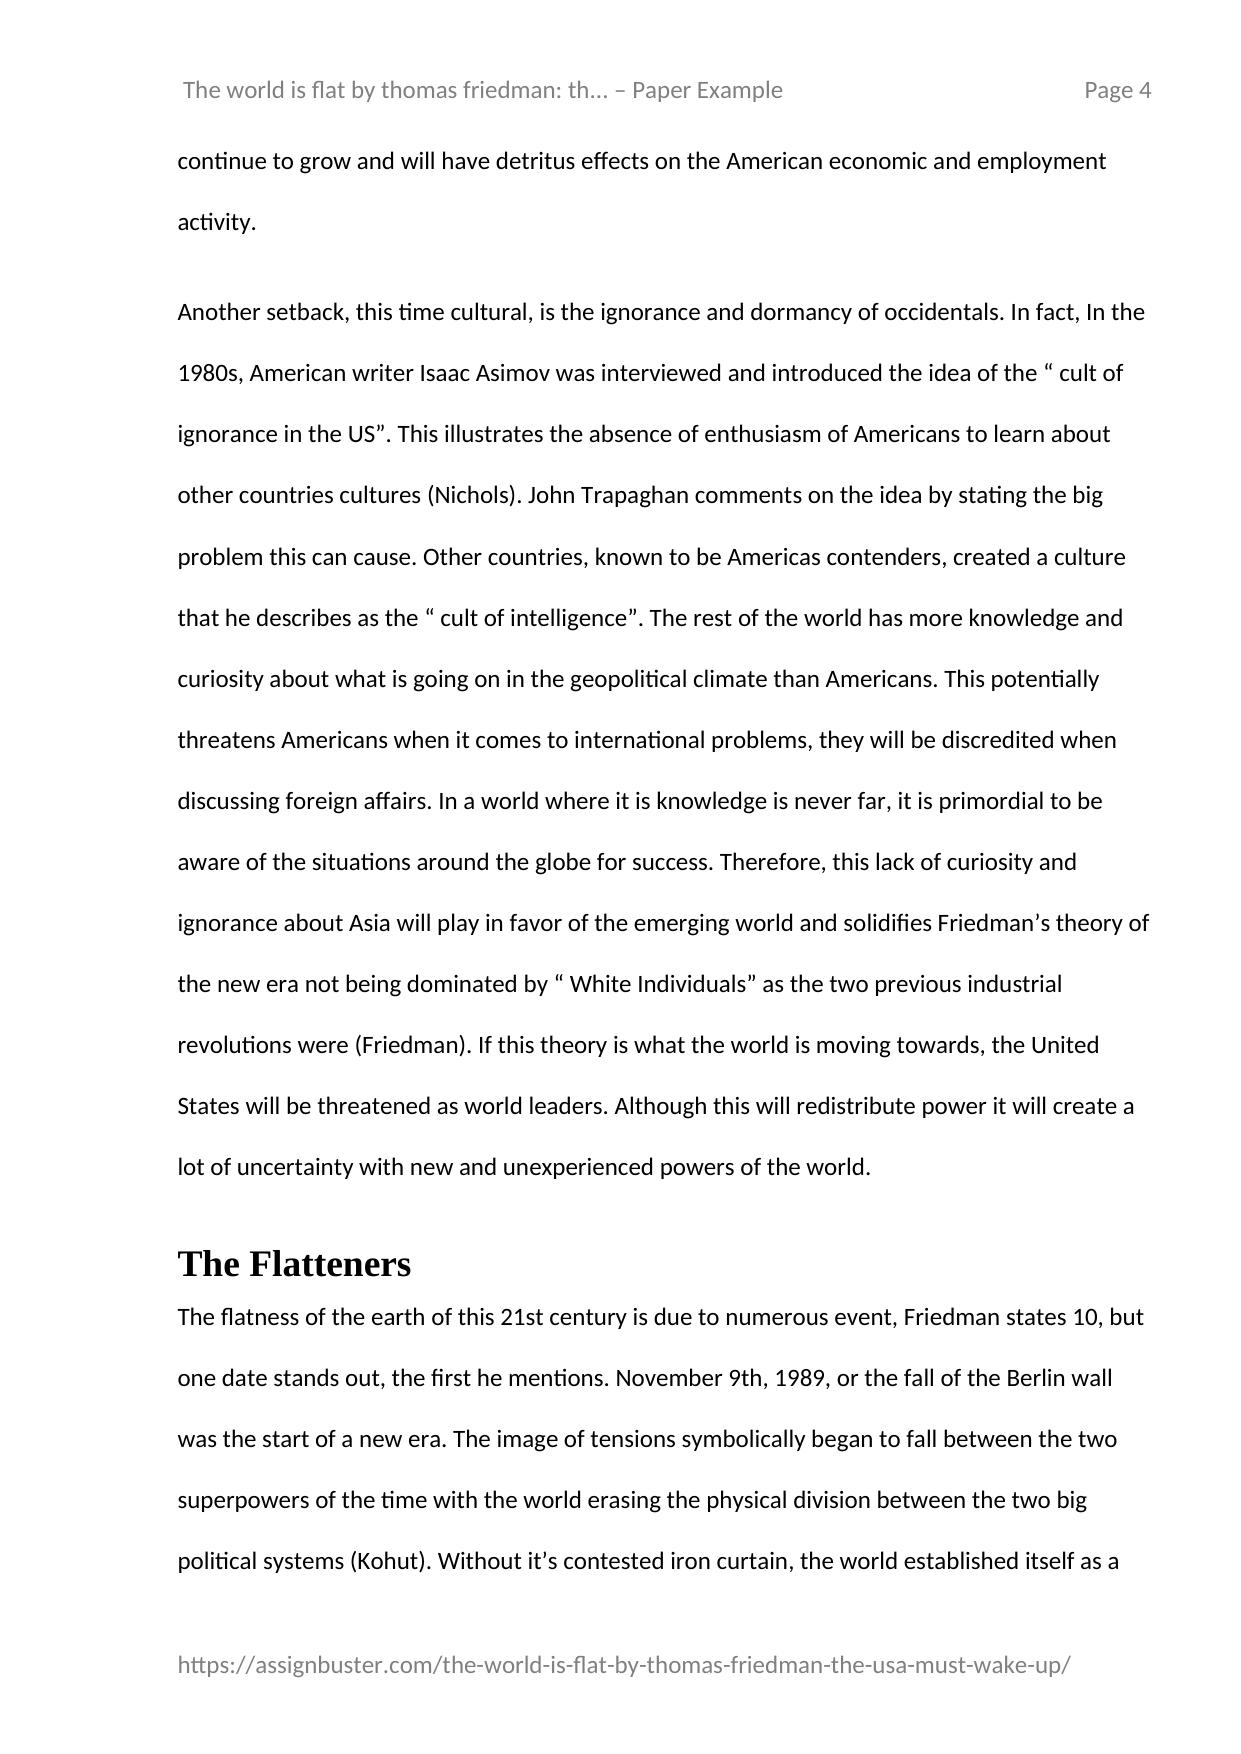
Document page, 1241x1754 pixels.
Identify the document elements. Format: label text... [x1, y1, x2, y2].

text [177, 1301, 1152, 1575]
text Another setback, this time cultural, is the ignorance and dormancy of occidentals. In fact, In the 1980s, American writer Isaac Asimov was interviewed and introduced the idea of the “ cult of ignorance in the US”. This illustrates the absence of enthusiasm of Americans to learn about other countries cultures (Nichols). John Trapaghan comments on the idea by stating the big problem this can cause. Other countries, known to be Americas contenders, created a culture that he describes as the “ cult of intelligence”. The rest of the world has more knowledge and curiosity about what is going on in the geopolitical climate than Americans. This potentially threatens Americans when it comes to international problems, they will be discredited when discussing foreign affairs. In a world where it is knowledge is never far, it is primordial to be aware of the situations around the globe for success. Therefore, this lack of curiosity and ignorance about Asia will play in favor of the emerging world and solidifies Friedman’s theory of the new era not being dominated by “ White Individuals” as the two previous industrial revolutions were (Friedman). If this theory is what the world is moving towards, the United States will be threatened as world leaders. Although this will redistribute power it will create a lot of uncertainty with new and unexperienced powers of the world. [177, 297, 1152, 1182]
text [177, 145, 1152, 237]
subtitle The Flatteners [177, 1242, 1152, 1285]
